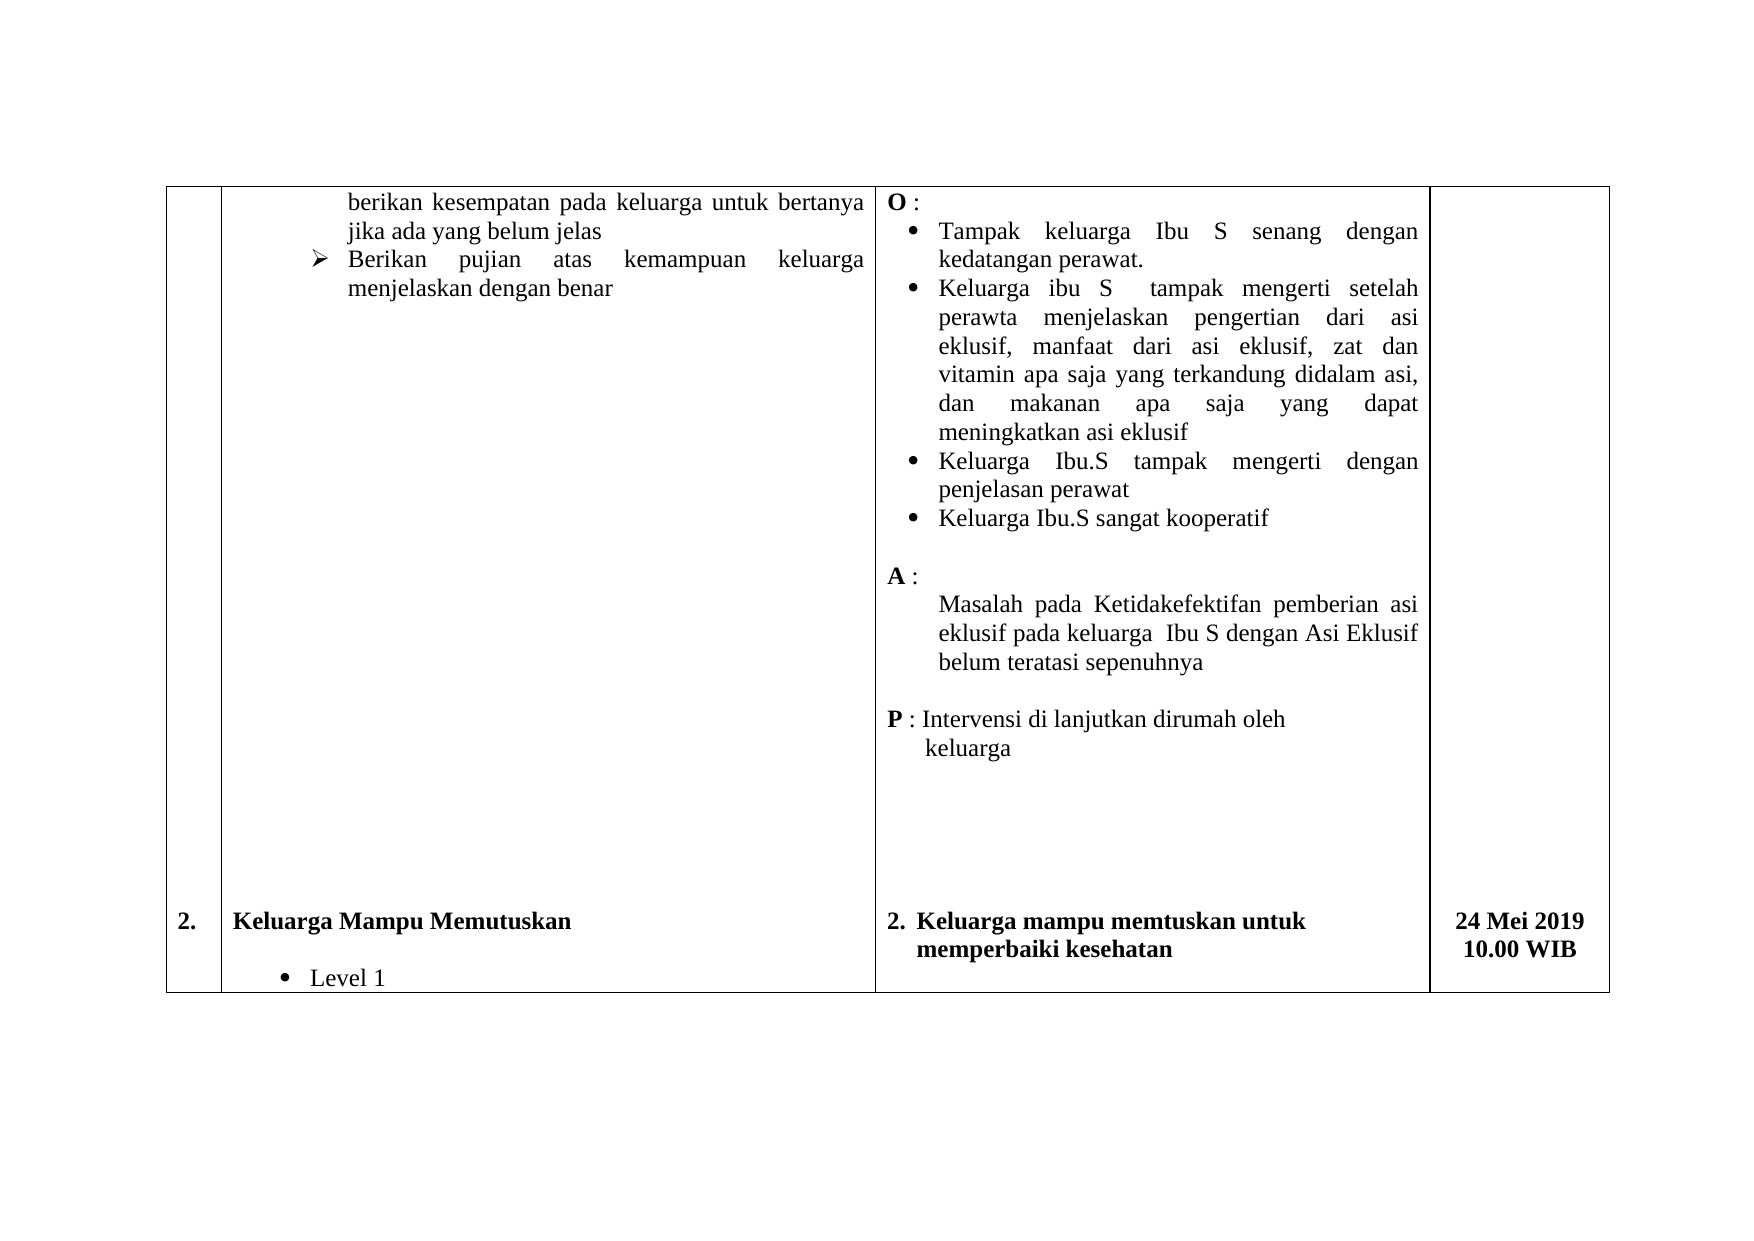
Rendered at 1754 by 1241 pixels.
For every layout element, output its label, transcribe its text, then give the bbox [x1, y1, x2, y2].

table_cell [876, 187, 1429, 992]
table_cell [1431, 187, 1609, 992]
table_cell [222, 187, 875, 992]
table_cell 1. 2. 3. 4. 5. [167, 187, 221, 992]
